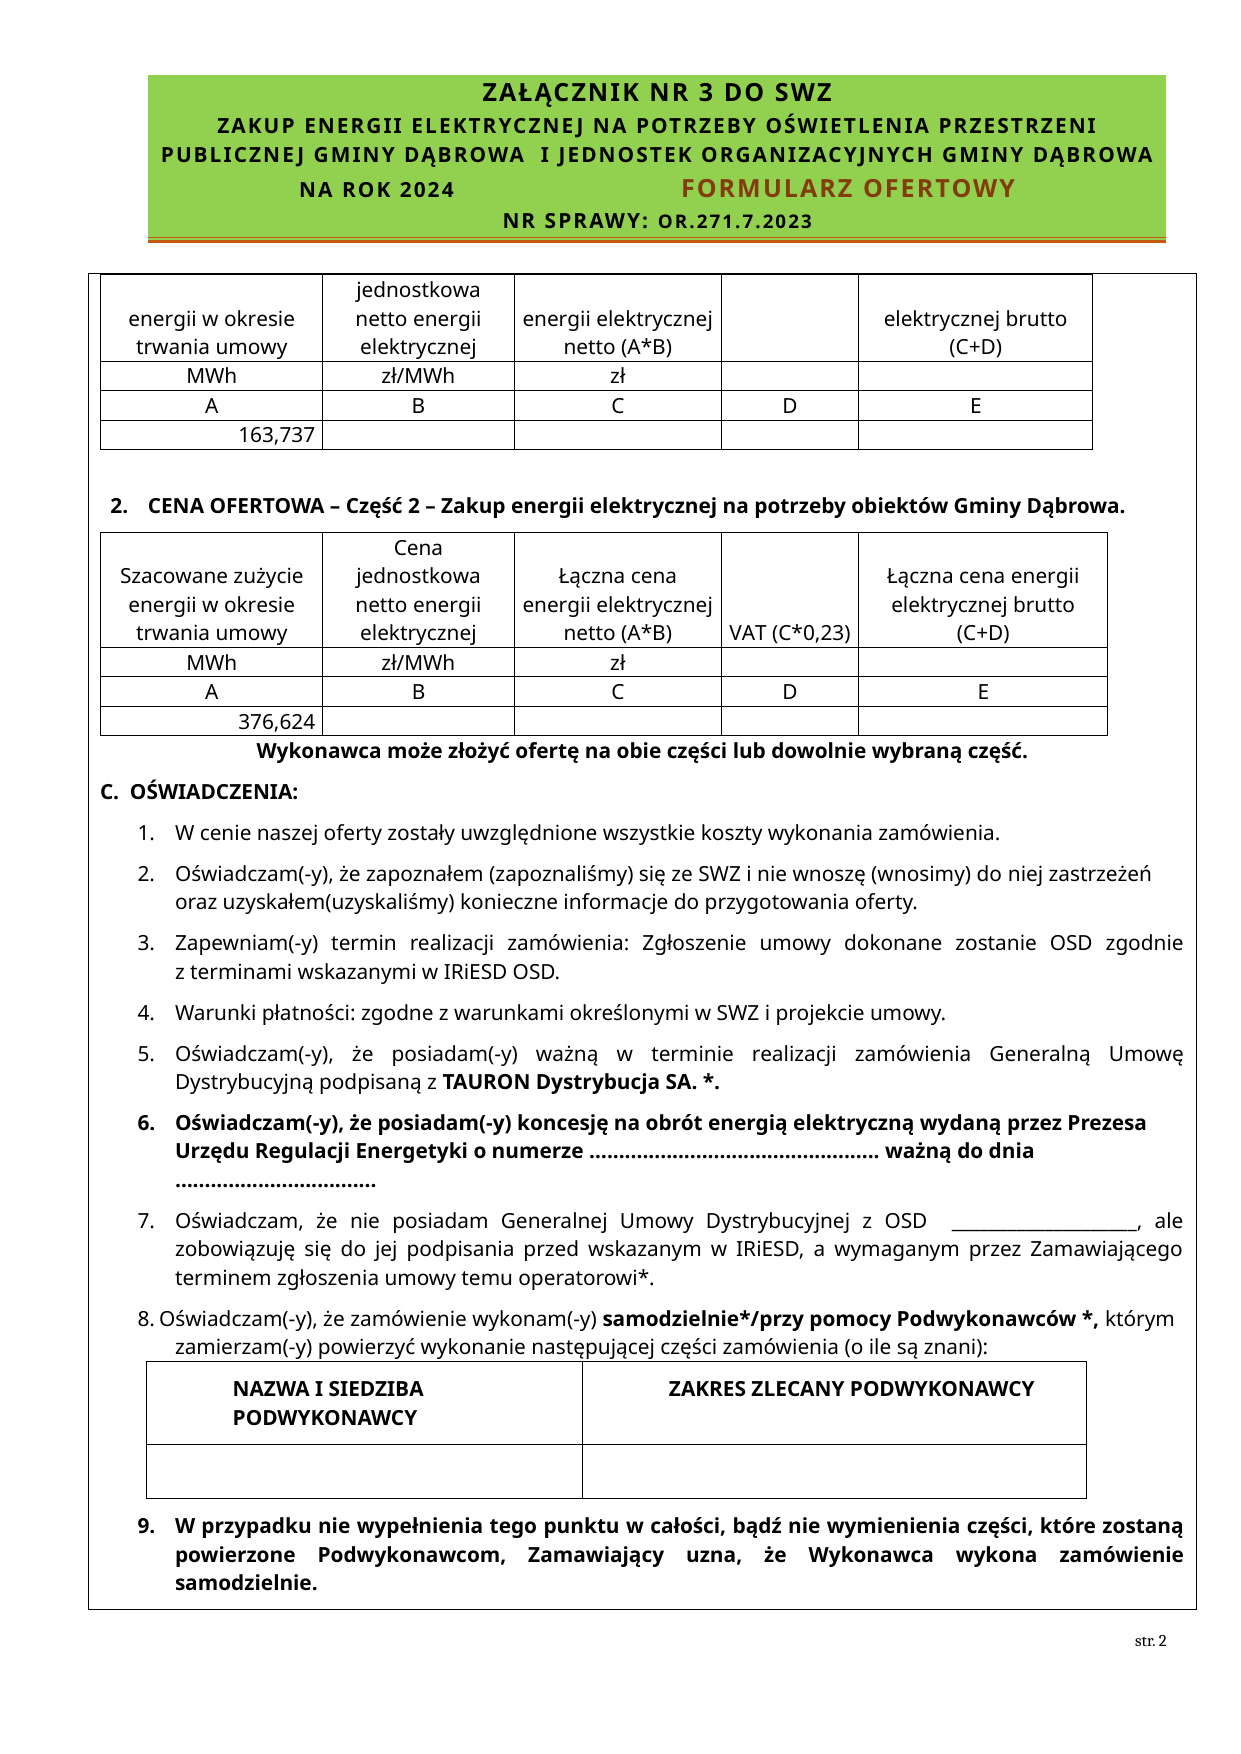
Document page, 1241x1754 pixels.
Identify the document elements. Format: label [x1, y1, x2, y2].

table_cell [89, 274, 1196, 1609]
